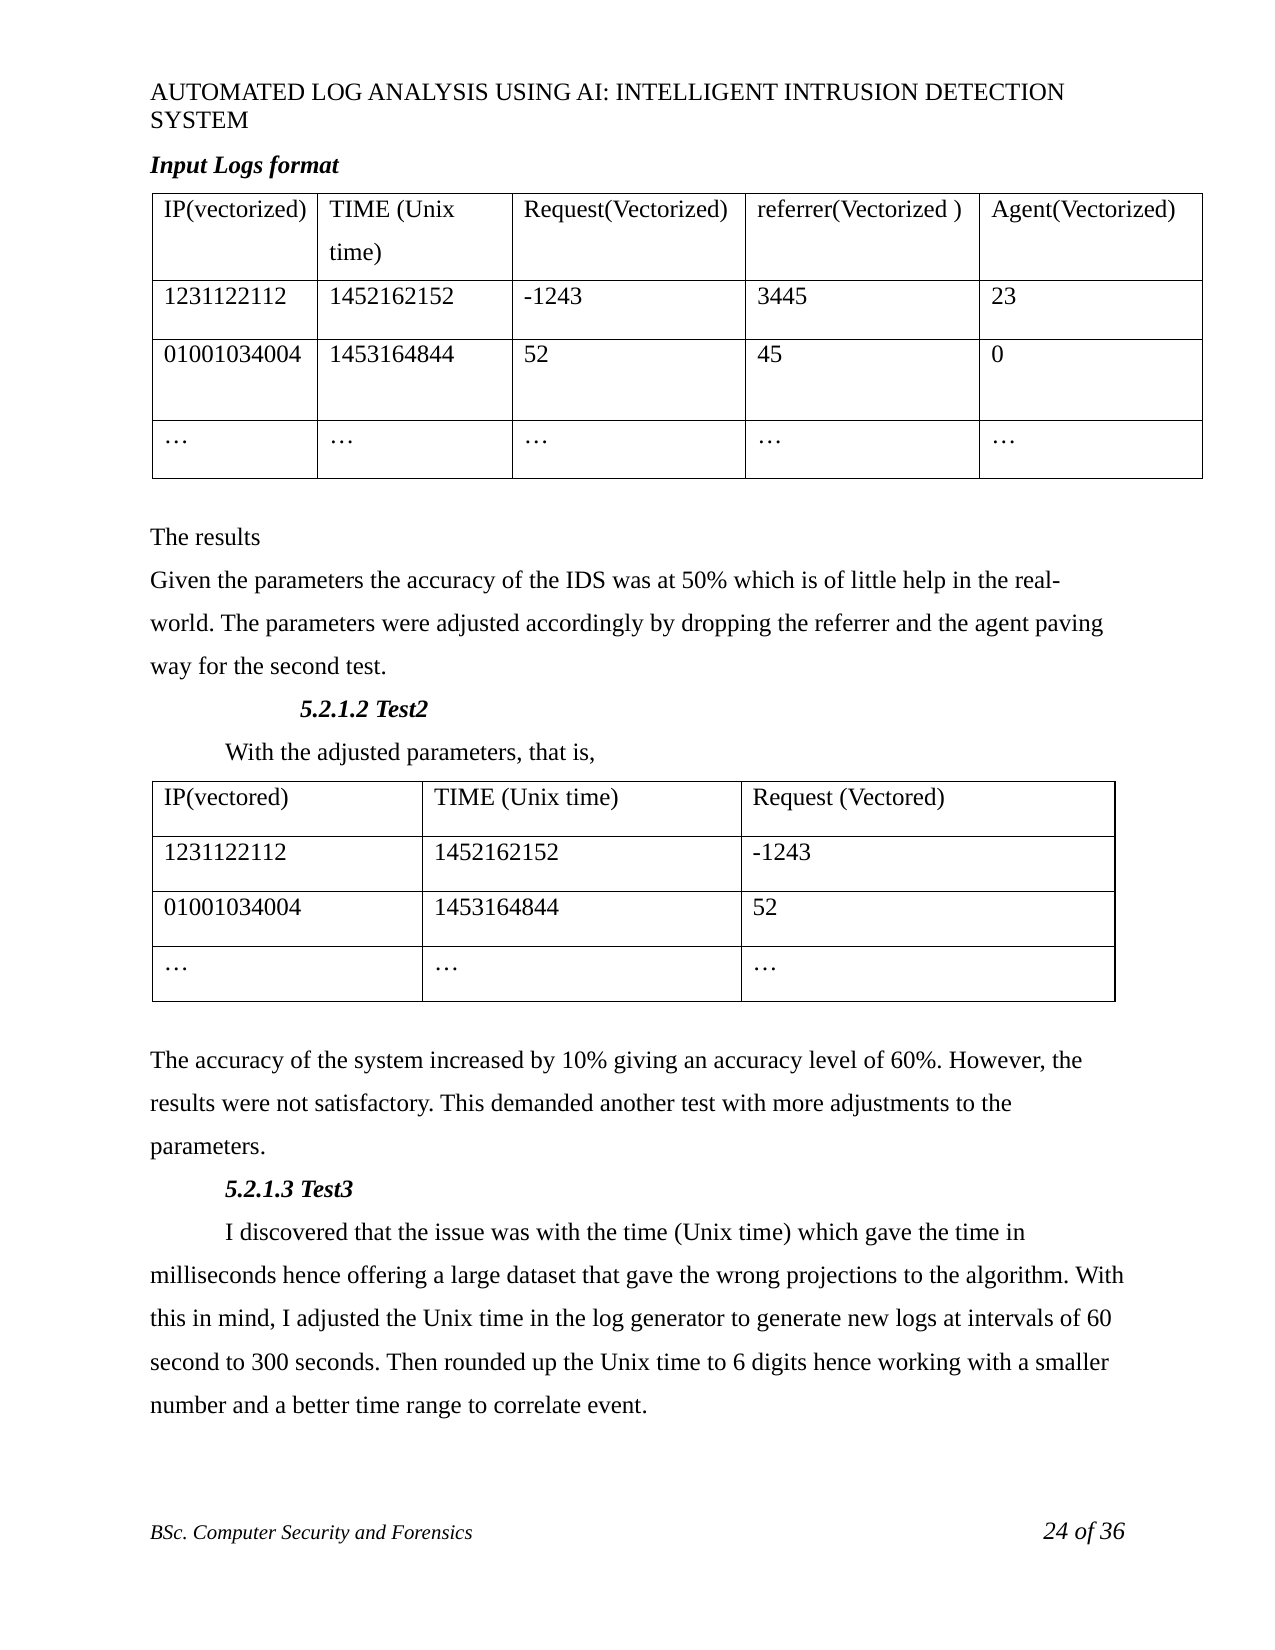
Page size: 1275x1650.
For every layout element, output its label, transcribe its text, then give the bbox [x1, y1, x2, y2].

table_cell … [742, 947, 1114, 1001]
table_cell 52 [513, 340, 745, 419]
table_cell 01001034004 [153, 340, 317, 419]
table_cell … [513, 421, 745, 478]
table_cell 1452162152 [423, 837, 741, 891]
table_header IP(vectorized) [153, 194, 317, 280]
table_cell … [153, 947, 422, 1001]
text Given the parameters the accuracy of the IDS was at 50% which is of little help in the real-world. The parameters were adjusted accordingly by dropping the referrer and the agent paving way for the second test. [150, 565, 1125, 680]
table_cell 1453164844 [318, 340, 512, 419]
table_cell 1231122112 [153, 837, 422, 891]
table_cell … [423, 947, 741, 1001]
table_cell 23 [980, 281, 1202, 338]
table_cell … [153, 421, 317, 478]
table_header referrer(Vectorized ) [746, 194, 979, 280]
table_cell … [318, 421, 512, 478]
text Input Logs format [150, 150, 1125, 179]
table_header Request(Vectorized) [513, 194, 745, 280]
subtitle 5.2.1.3 Test3 [150, 1174, 1125, 1203]
subtitle 5.2.1.2 Test2 [150, 694, 1125, 723]
table_header TIME (Unix time) [318, 194, 512, 280]
text The results [150, 522, 1125, 551]
table_cell -1243 [513, 281, 745, 338]
text The accuracy of the system increased by 10% giving an accuracy level of 60%. However, the results were not satisfactory. This demanded another test with more adjustments to the parameters. [150, 1045, 1125, 1160]
table_cell -1243 [742, 837, 1114, 891]
table_cell 0 [980, 340, 1202, 419]
table_cell 1231122112 [153, 281, 317, 338]
text I discovered that the issue was with the time (Unix time) which gave the time in milliseconds hence offering a large dataset that gave the wrong projections to the algorithm. With this in mind, I adjusted the Unix time in the log generator to generate new logs at intervals of 60 second to 300 seconds. Then rounded up the Unix time to 6 digits hence working with a smaller number and a better time range to correlate event. [150, 1217, 1125, 1418]
table_cell 45 [746, 340, 979, 419]
table_cell 3445 [746, 281, 979, 338]
text With the adjusted parameters, that is, [150, 737, 1125, 766]
table_header TIME (Unix time) [423, 782, 741, 836]
table_cell … [980, 421, 1202, 478]
table_header Request (Vectored) [742, 782, 1114, 836]
table_cell 1452162152 [318, 281, 512, 338]
table_cell 52 [742, 892, 1114, 946]
table_cell 01001034004 [153, 892, 422, 946]
table_cell … [746, 421, 979, 478]
table_header Agent(Vectorized) [980, 194, 1202, 280]
table_cell 1453164844 [423, 892, 741, 946]
table_header IP(vectored) [153, 782, 422, 836]
